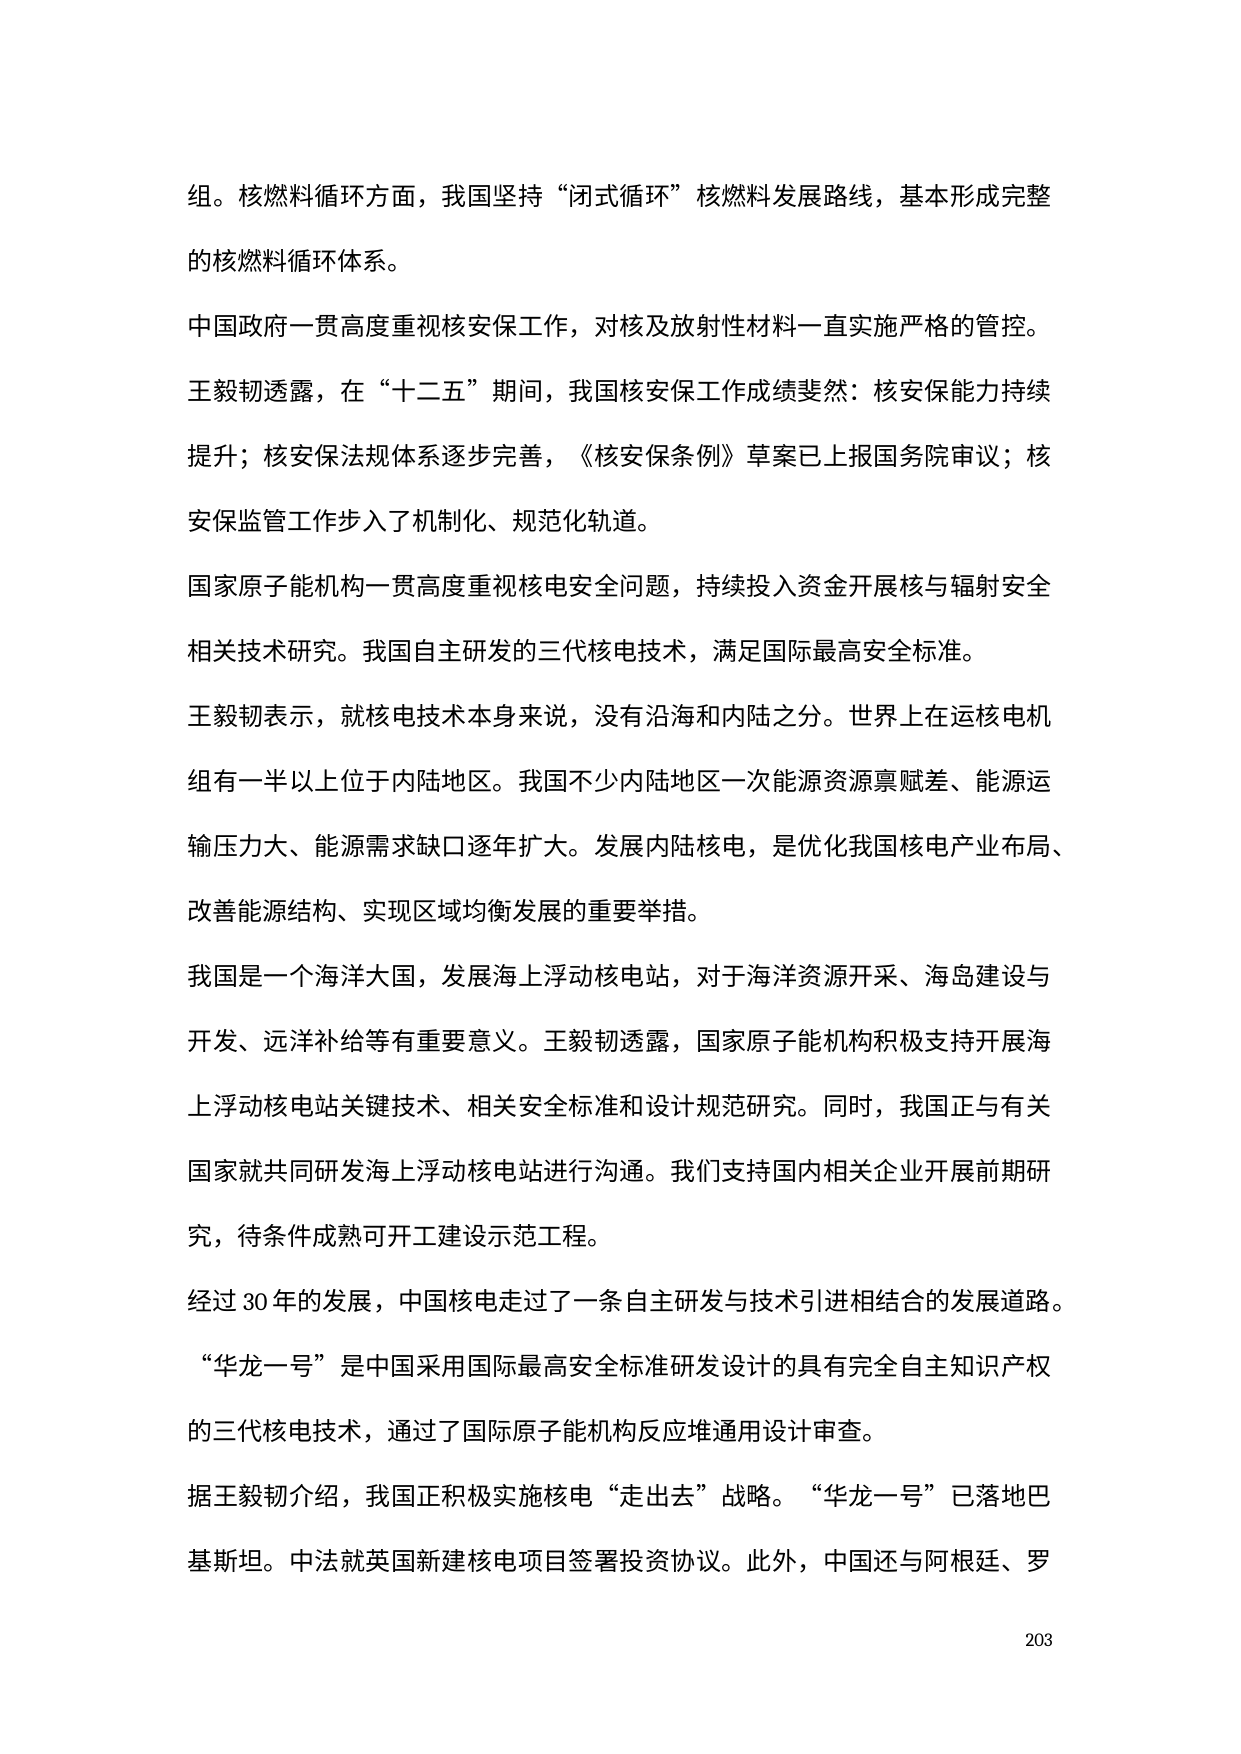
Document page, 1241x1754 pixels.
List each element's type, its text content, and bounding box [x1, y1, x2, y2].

text 我国是一个海洋大国，发展海上浮动核电站，对于海洋资源开采、海岛建设与开发、远洋补给等有重要意义。王毅韧透露，国家原子能机构积极支持开展海上浮动核电站关键技术、相关安全标准和设计规范研究。同时，我国正与有关国家就共同研发海上浮动核电站进行沟通。我们支持国内相关企业开展前期研究，待条件成熟可开工建设示范工程。 [187, 942, 1053, 1267]
text 国家原子能机构一贯高度重视核电安全问题，持续投入资金开展核与辐射安全相关技术研究。我国自主研发的三代核电技术，满足国际最高安全标准。 [187, 552, 1053, 682]
text 王毅韧表示，就核电技术本身来说，没有沿海和内陆之分。世界上在运核电机组有一半以上位于内陆地区。我国不少内陆地区一次能源资源禀赋差、能源运输压力大、能源需求缺口逐年扩大。发展内陆核电，是优化我国核电产业布局、改善能源结构、实现区域均衡发展的重要举措。 [187, 682, 1053, 942]
text 中国政府一贯高度重视核安保工作，对核及放射性材料一直实施严格的管控。王毅韧透露，在“十二五”期间，我国核安保工作成绩斐然：核安保能力持续提升；核安保法规体系逐步完善，《核安保条例》草案已上报国务院审议；核安保监管工作步入了机制化、规范化轨道。 [187, 292, 1053, 552]
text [187, 162, 1053, 292]
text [187, 1462, 1053, 1592]
text 经过30年的发展，中国核电走过了一条自主研发与技术引进相结合的发展道路。“华龙一号”是中国采用国际最高安全标准研发设计的具有完全自主知识产权的三代核电技术，通过了国际原子能机构反应堆通用设计审查。 [187, 1267, 1053, 1462]
